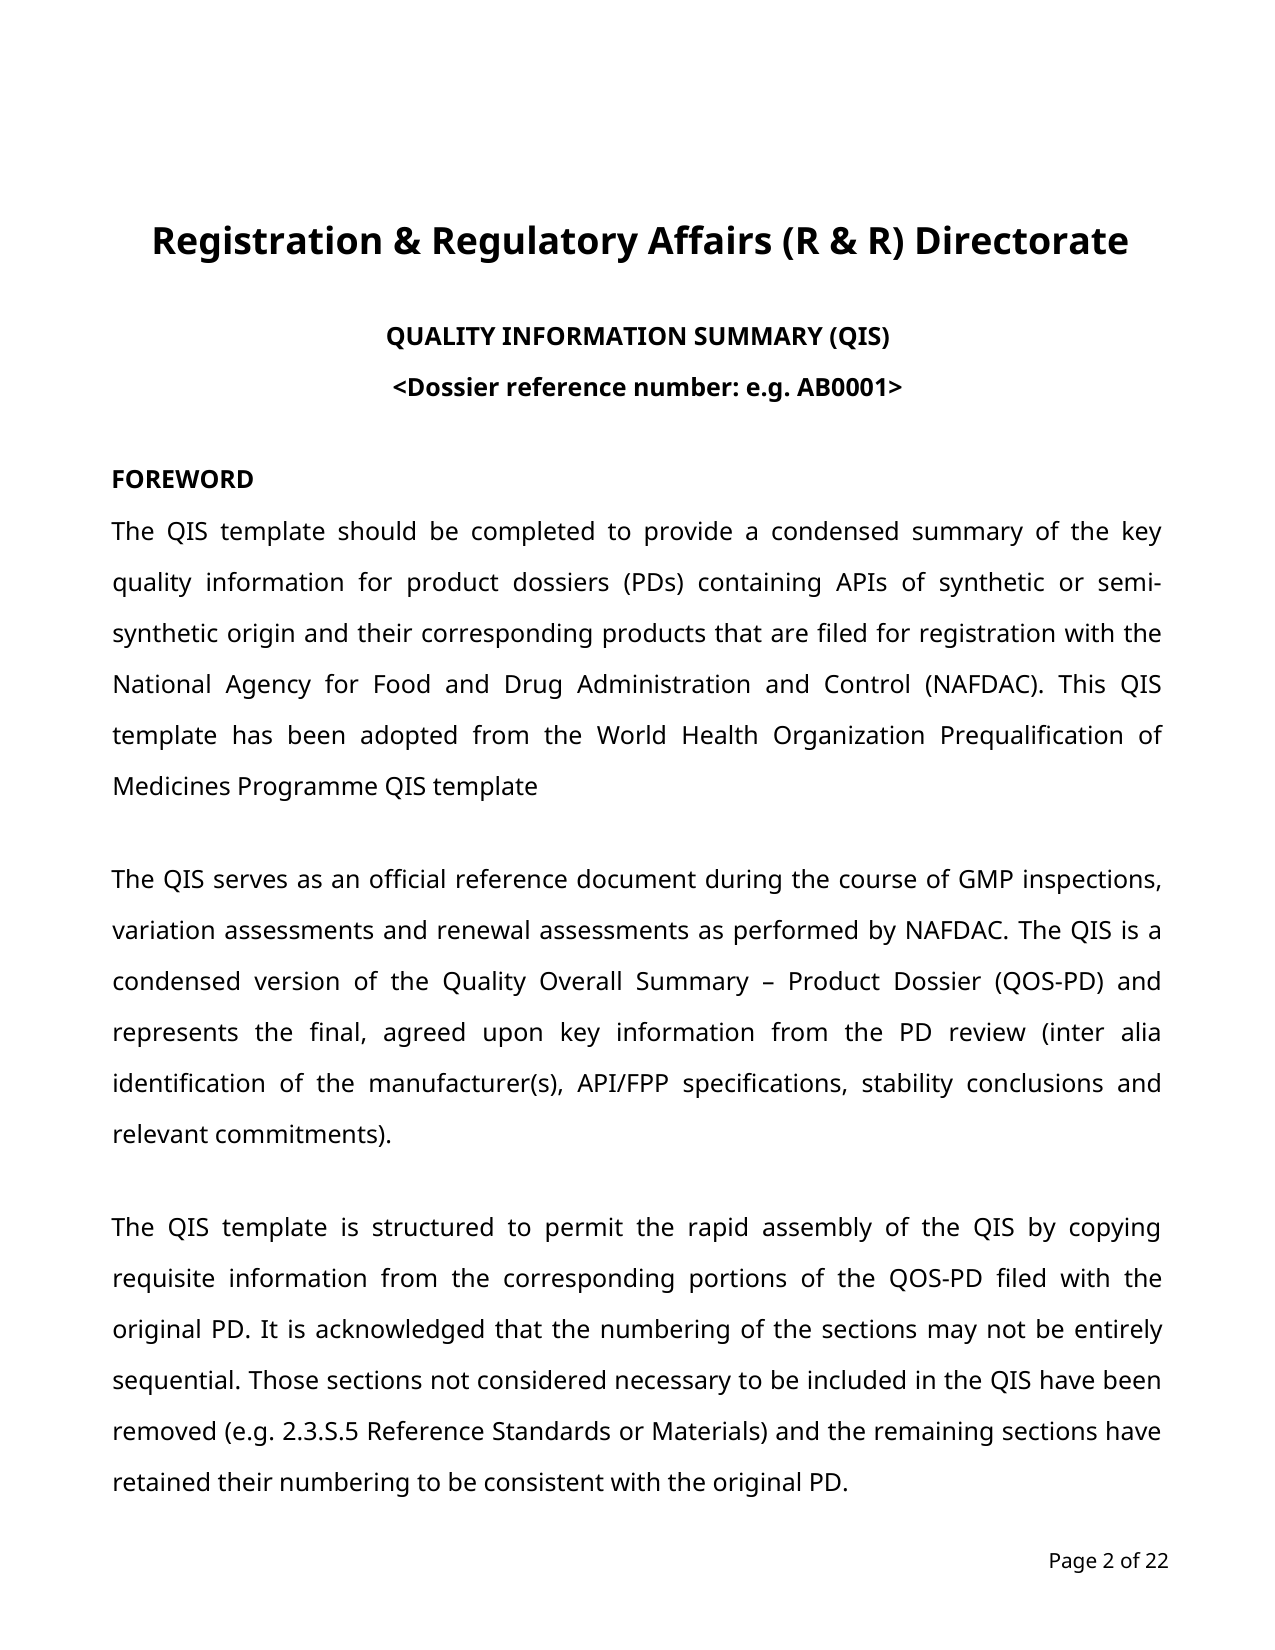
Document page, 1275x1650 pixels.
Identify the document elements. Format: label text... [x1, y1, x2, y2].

text The QIS template should be completed to provide a condensed summary of the key quality information for product dossiers (PDs) containing APIs of synthetic or semi-synthetic origin and their corresponding products that are filed for registration with the National Agency for Food and Drug Administration and Control (NAFDAC). This QIS template has been adopted from the World Health Organization Prequalification of Medicines Programme QIS template [111, 513, 1163, 802]
text The QIS template is structured to permit the rapid assembly of the QIS by copying requisite information from the corresponding portions of the QOS-PD filed with the original PD. It is acknowledged that the numbering of the sections may not be entirely sequential. Those sections not considered necessary to be included in the QIS have been removed (e.g. 2.3.S.5 Reference Standards or Materials) and the remaining sections have retained their numbering to be consistent with the original PD. [111, 1210, 1163, 1499]
text The QIS serves as an official reference document during the course of GMP inspections, variation assessments and renewal assessments as performed by NAFDAC. The QIS is a condensed version of the Quality Overall Summary – Product Dossier (QOS-PD) and represents the final, agreed upon key information from the PD review (inter alia identification of the manufacturer(s), API/FPP specifications, stability conclusions and relevant commitments). [111, 861, 1163, 1151]
text Registration & Regulatory Affairs (R & R) Directorate [113, 214, 1169, 265]
text FOREWORD [111, 462, 1169, 496]
text QUALITY INFORMATION SUMMARY (QIS) [113, 318, 1163, 352]
subtitle <Dossier reference number: e.g. AB0001> [392, 369, 1169, 403]
